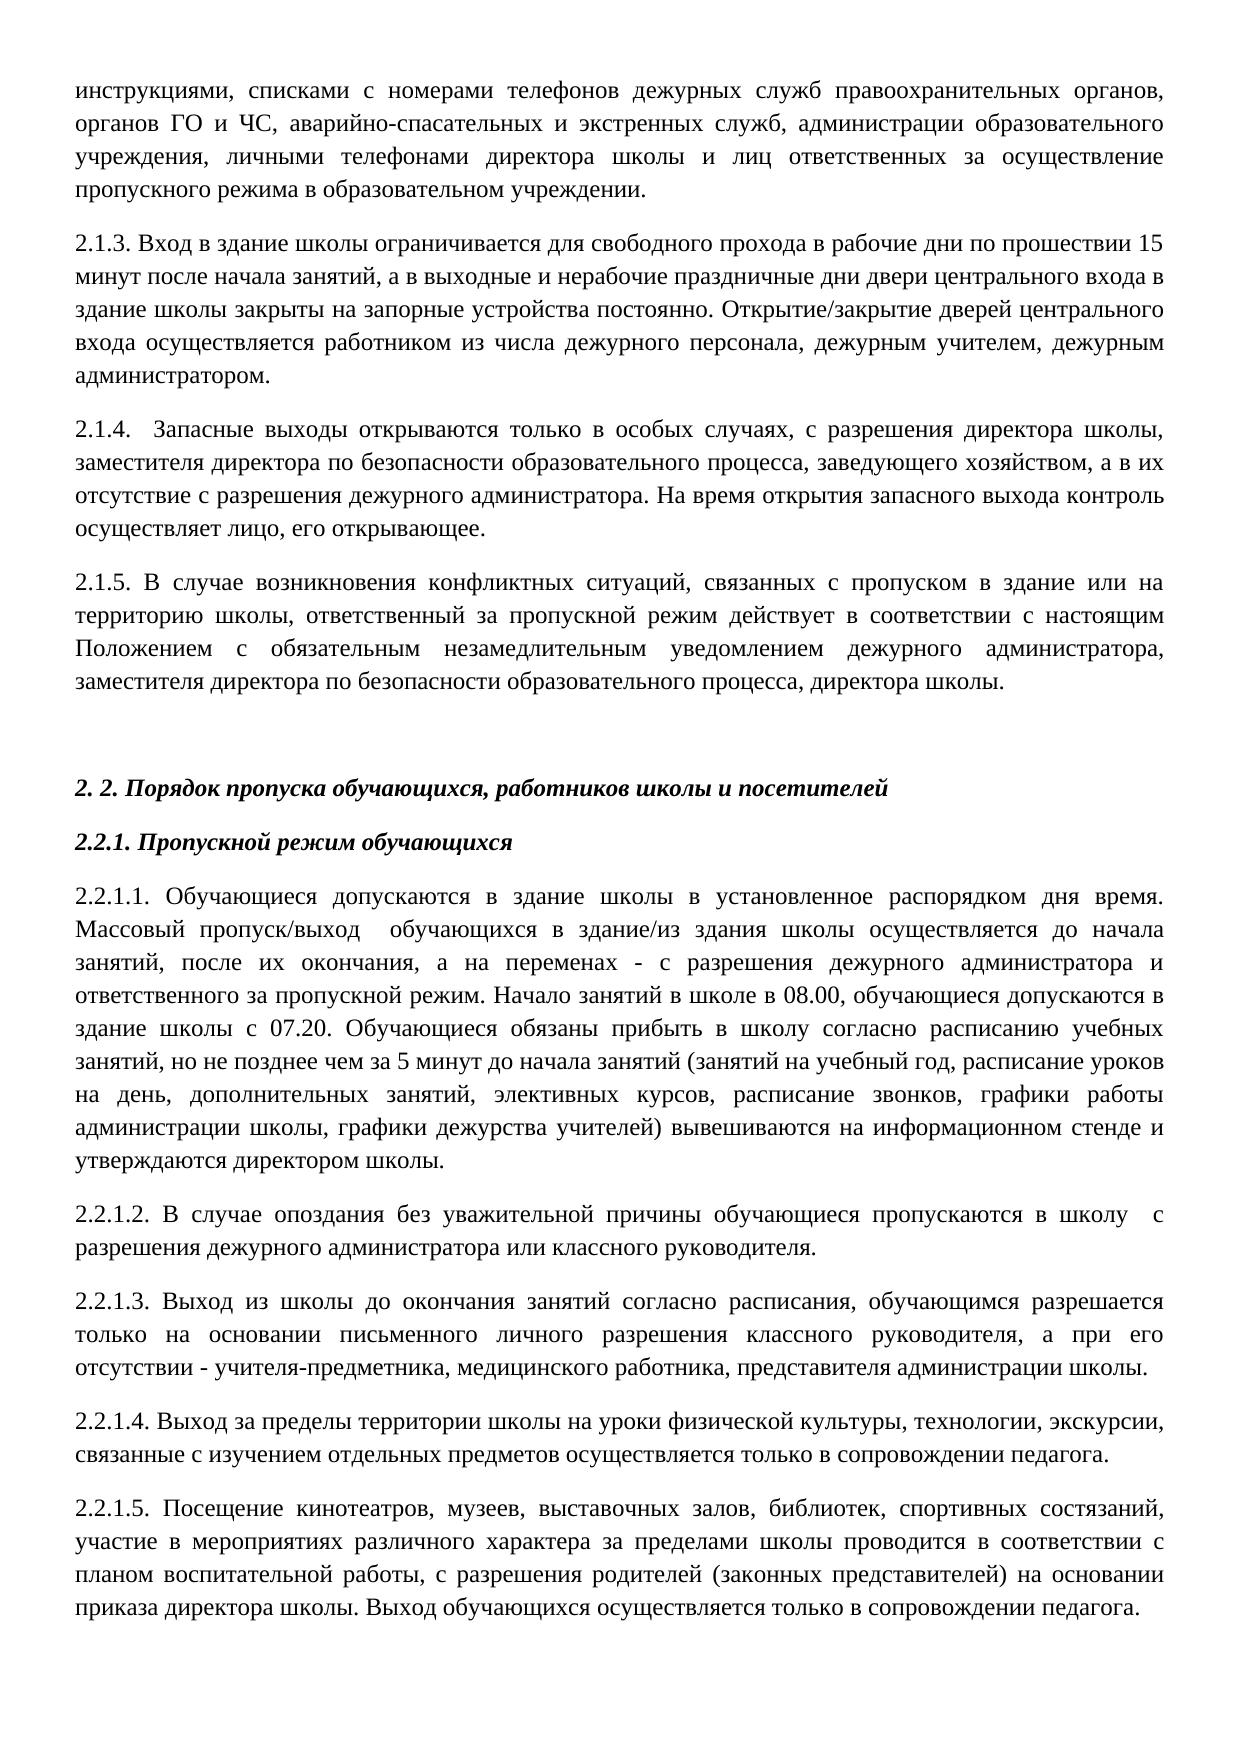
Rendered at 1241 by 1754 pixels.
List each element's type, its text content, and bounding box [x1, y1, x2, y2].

text 2.2.1.5. Посещение кинотеатров, музеев, выставочных залов, библиотек, спортивных состязаний, участие в мероприятиях различного характера за пределами школы проводится в соответствии с планом воспитательной работы, с разрешения родителей (законных представителей) на основании приказа директора школы. Выход обучающихся осуществляется только в сопровождении педагога. [75, 1493, 1165, 1621]
text 2.2.1.4. Выход за пределы территории школы на уроки физической культуры, технологии, экскурсии, связанные с изучением отдельных предметов осуществляется только в сопровождении педагога. [75, 1406, 1165, 1468]
text 2.2.1.3. Выход из школы до окончания занятий согласно расписания, обучающимся разрешается только на основании письменного личного разрешения классного руководителя, а при его отсутствии - учителя-предметника, медицинского работника, представителя администрации школы. [75, 1286, 1165, 1381]
text 2. 2. Порядок пропуска обучающихся, работников школы и посетителей [75, 773, 1165, 802]
text 2.1.3. Вход в здание школы ограничивается для свободного прохода в рабочие дни по прошествии 15 минут после начала занятий, а в выходные и нерабочие праздничные дни двери центрального входа в здание школы закрыты на запорные устройства постоянно. Открытие/закрытие дверей центрального входа осуществляется работником из числа дежурного персонала, дежурным учителем, дежурным администратором. [75, 228, 1165, 389]
text 2.1.5. В случае возникновения конфликтных ситуаций, связанных с пропуском в здание или на территорию школы, ответственный за пропускной режим действует в соответствии с настоящим Положением с обязательным незамедлительным уведомлением дежурного администратора, заместителя директора по безопасности образовательного процесса, директора школы. [75, 567, 1165, 694]
text 2.2.1. Пропускной режим обучающихся [75, 827, 1165, 856]
text 2.2.1.1. Обучающиеся допускаются в здание школы в установленное распорядком дня время. Массовый пропуск/выход обучающихся в здание/из здания школы осуществляется до начала занятий, после их окончания, а на переменах - с разрешения дежурного администратора и ответственного за пропускной режим. Начало занятий в школе в 08.00, обучающиеся допускаются в здание школы с 07.20. Обучающиеся обязаны прибыть в школу согласно расписанию учебных занятий, но не позднее чем за 5 минут до начала занятий (занятий на учебный год, расписание уроков на день, дополнительных занятий, элективных курсов, расписание звонков, графики работы администрации школы, графики дежурства учителей) вывешиваются на информационном стенде и утверждаются директором школы. [75, 881, 1165, 1174]
text 2.1.4. Запасные выходы открываются только в особых случаях, с разрешения директора школы, заместителя директора по безопасности образовательного процесса, заведующего хозяйством, а в их отсутствие с разрешения дежурного администратора. На время открытия запасного выхода контроль осуществляет лицо, его открывающее. [75, 414, 1165, 542]
text 2.2.1.2. В случае опоздания без уважительной причины обучающиеся пропускаются в школу с разрешения дежурного администратора или классного руководителя. [75, 1199, 1165, 1261]
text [75, 75, 1165, 203]
